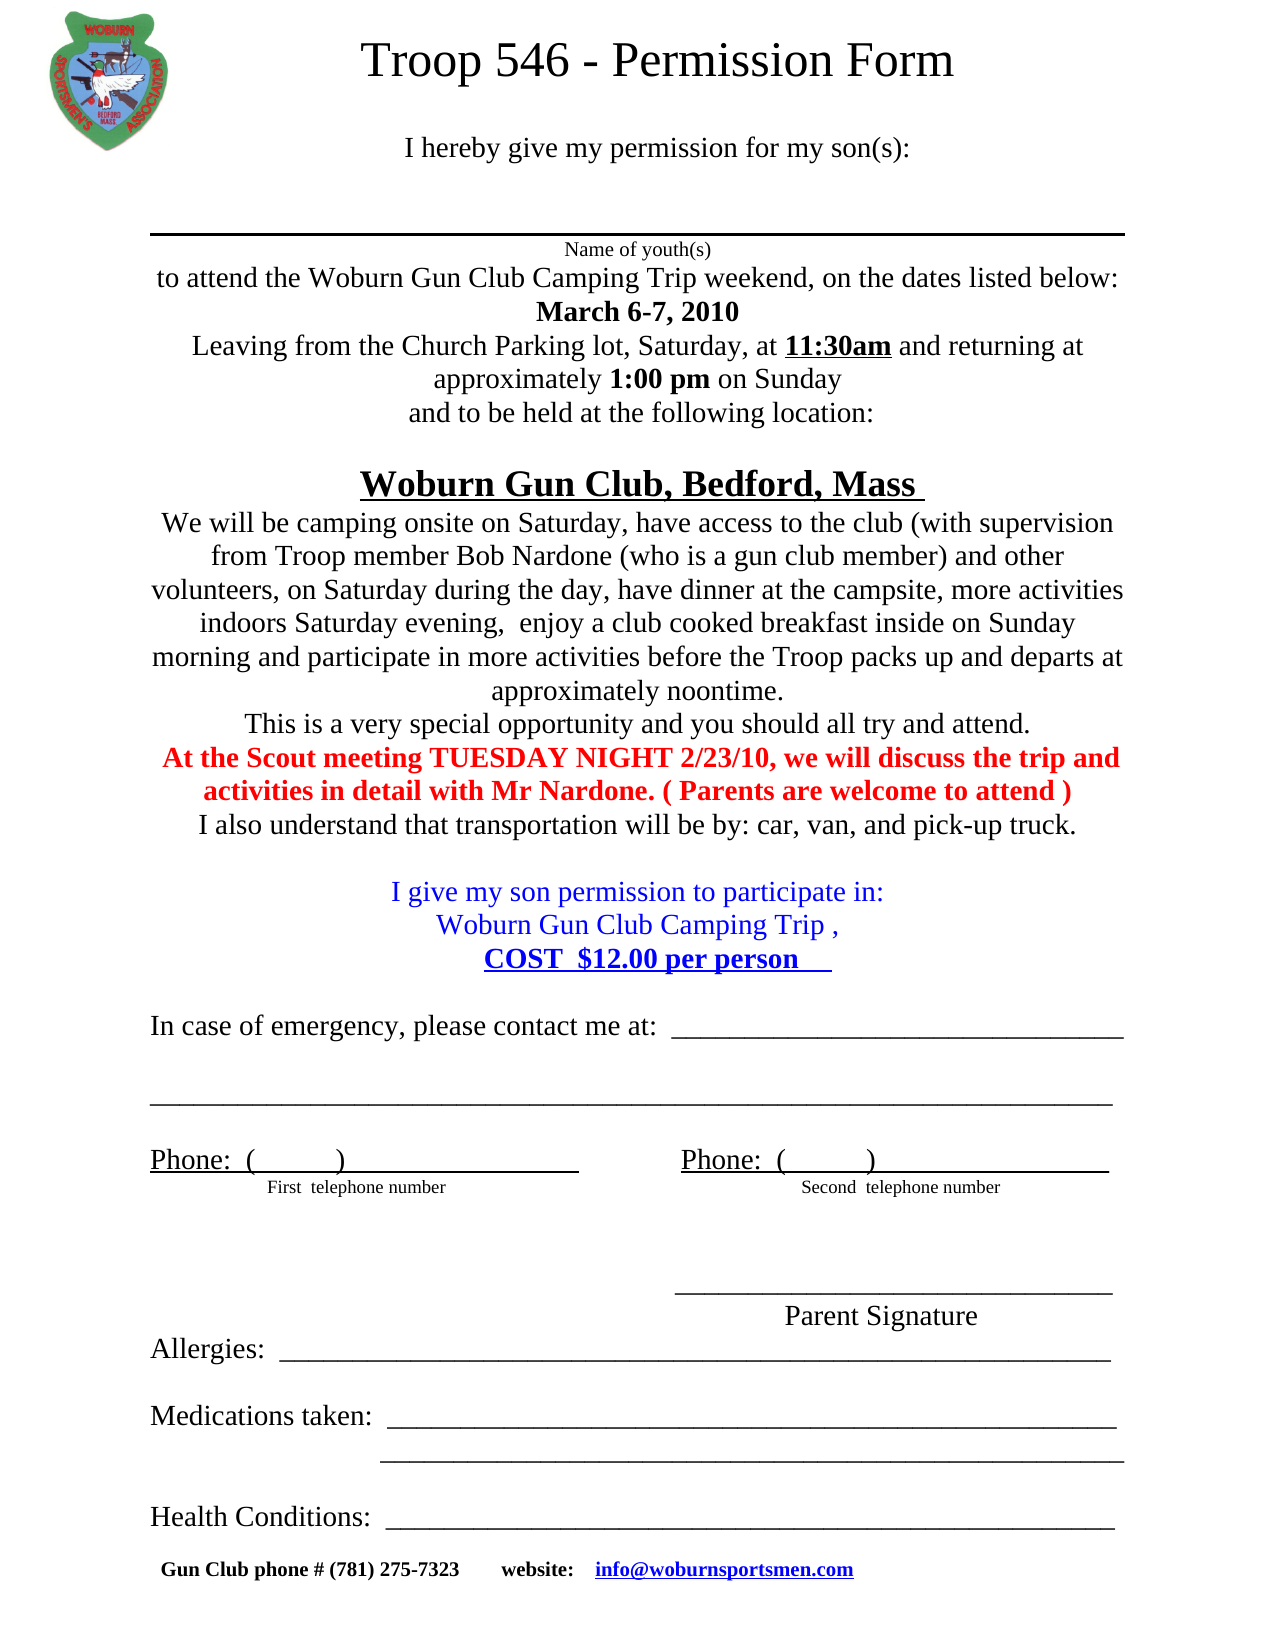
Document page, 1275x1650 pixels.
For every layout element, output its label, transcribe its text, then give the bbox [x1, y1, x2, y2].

text We will be camping onsite on Saturday, have access to the club (with supervision from Troop member Bob Nardone (who is a gun club member) and other volunteers, on Saturday during the day, have dinner at the campsite, more activities indoors Saturday evening, enjoy a club cooked breakfast inside on Sunday morning and participate in more activities before the Troop packs up and departs at approximately noontime. [150, 505, 1125, 706]
text Allergies: _________________________________________________________ [150, 1331, 1125, 1365]
title Troop 546 - Permission Form [171, 30, 1125, 87]
text Leaving from the Church Parking lot, Saturday, at 11:30am and returning at approximately 1:00 pm on Sunday [150, 328, 1125, 395]
text First telephone number Second telephone number [150, 1176, 1125, 1231]
text I also understand that transportation will be by: car, van, and pick-up truck. [150, 807, 1125, 840]
text Gun Club phone # (781) 275-7323 website: info@woburnsportsmen.com [150, 1533, 1125, 1581]
text and to be held at the following location: [150, 395, 1125, 428]
text COST $12.00 per person [150, 941, 1125, 974]
picture [46, 7, 171, 149]
text ______________________________ [600, 1264, 1125, 1298]
subtitle March 6-7, 2010 [150, 294, 1125, 328]
text Gun Club Camping Trip , [150, 907, 1125, 941]
text __________________________________________________________________ [150, 1075, 1125, 1109]
text ___________________________________________________ [150, 1432, 1125, 1466]
subtitle Gun Club, Bedford, Mass [150, 462, 1125, 505]
text This is a very special opportunity and you should all try and attend. [150, 706, 1125, 740]
text I give my son permission to participate in: [150, 874, 1125, 907]
text At the Scout meeting TUESDAY NIGHT 2/23/10, we will discuss the trip and activities in detail with Mr Nardone. ( Parents are welcome to attend ) [150, 740, 1125, 807]
subtitle Parent Signature [150, 1298, 1125, 1331]
text In case of emergency, please contact me at: _______________________________ [150, 1008, 1125, 1042]
subtitle Medications taken: __________________________________________________ [150, 1398, 1125, 1432]
text Phone: ( )________________ Phone: ( )________________ [150, 1142, 1125, 1176]
text to attend the Woburn Gun Club Camping Trip weekend, on the dates listed below: [150, 261, 1125, 294]
text I hereby give my permission for my son(s): [150, 131, 1125, 164]
text Name of youth(s) [150, 236, 1125, 261]
text Health Conditions: __________________________________________________ [150, 1499, 1125, 1533]
